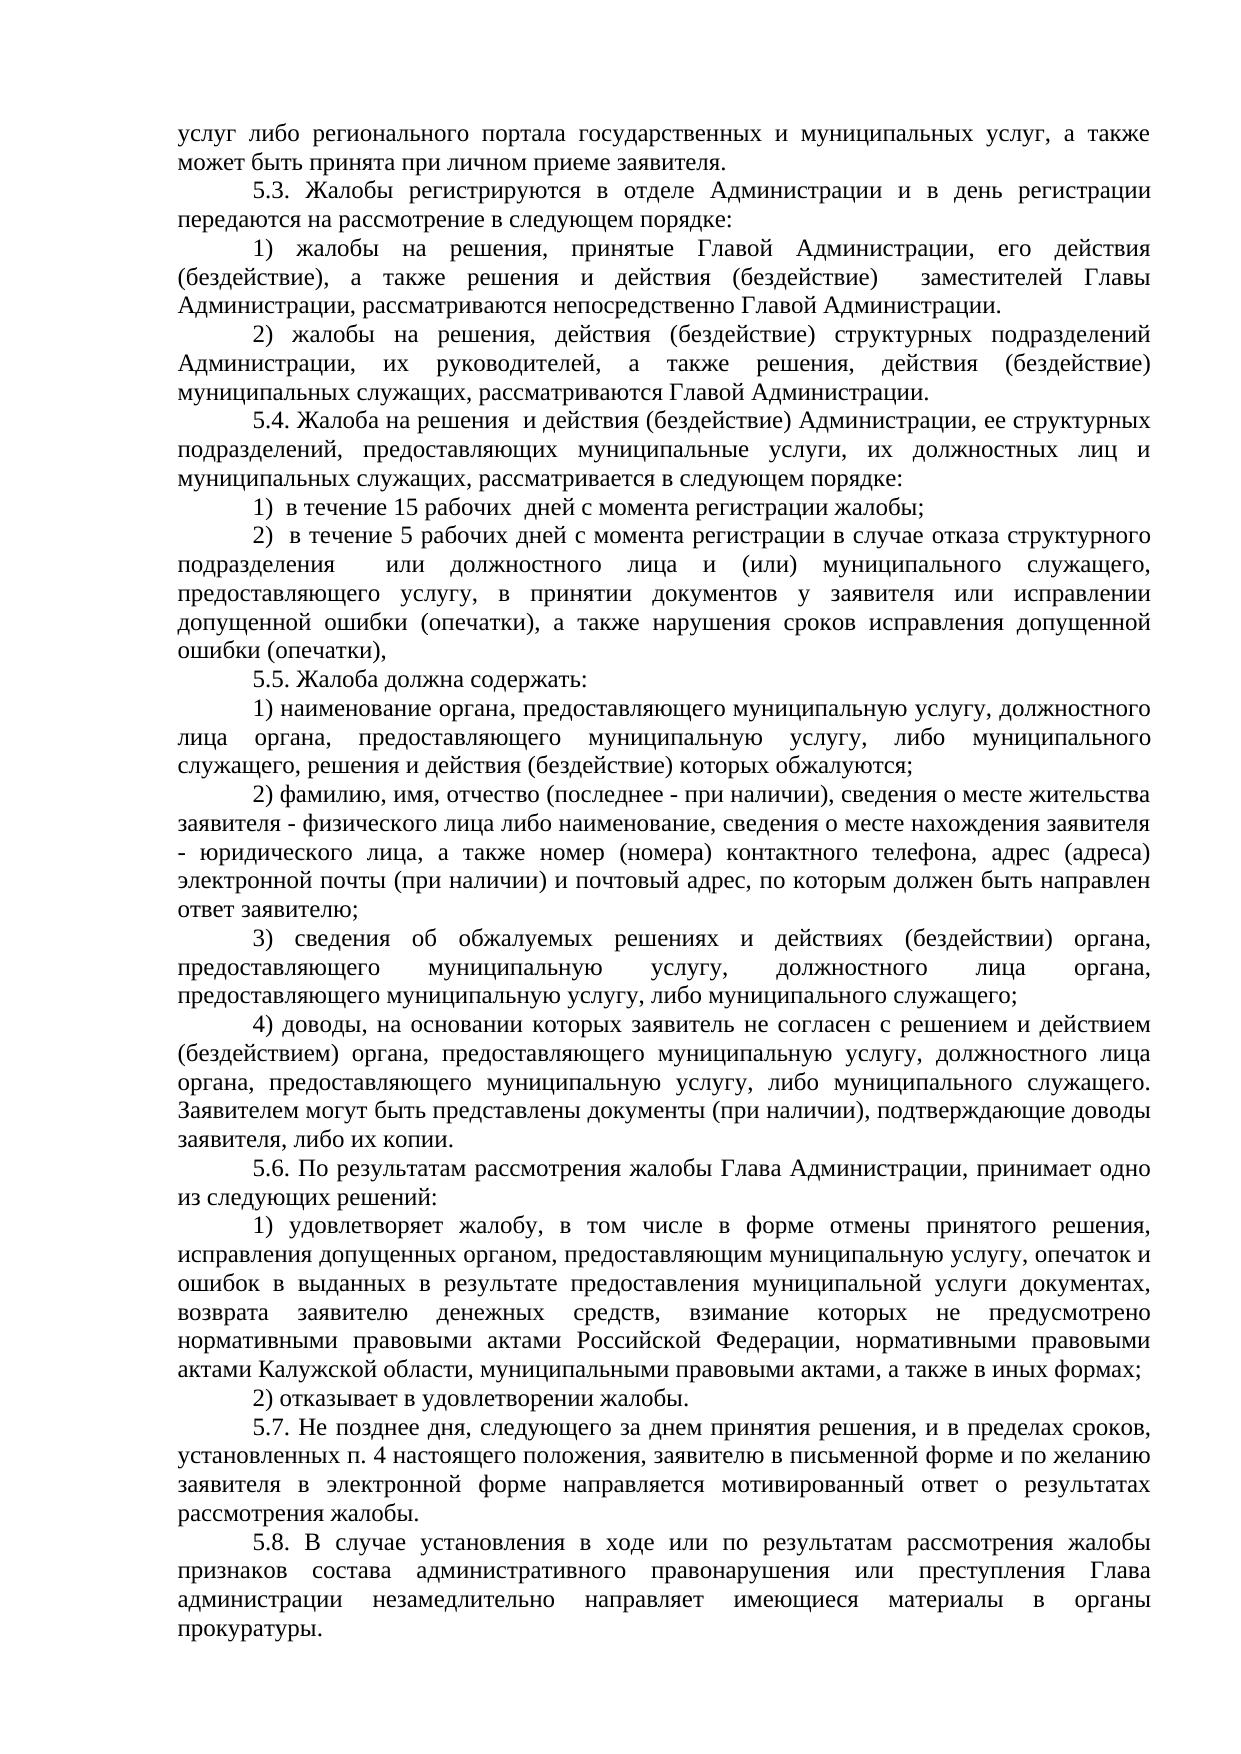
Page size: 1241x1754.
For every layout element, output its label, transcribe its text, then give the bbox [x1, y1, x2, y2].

text 5.3. Жалобы регистрируются в отделе Администрации и в день регистрации передаются на рассмотрение в следующем порядке: [177, 176, 1152, 233]
text 2) в течение 5 рабочих дней с момента регистрации в случае отказа структурного подразделения или должностного лица и (или) муниципального служащего, предоставляющего услугу, в принятии документов у заявителя или исправлении допущенной ошибки (опечатки), а также нарушения сроков исправления допущенной ошибки (опечатки), [177, 521, 1152, 664]
text 2) фамилию, имя, отчество (последнее - при наличии), сведения о месте жительства заявителя - физического лица либо наименование, сведения о месте нахождения заявителя - юридического лица, а также номер (номера) контактного телефона, адрес (адреса) электронной почты (при наличии) и почтовый адрес, по которым должен быть направлен ответ заявителю; [177, 779, 1152, 923]
text 1) наименование органа, предоставляющего муниципальную услугу, должностного лица органа, предоставляющего муниципальную услугу, либо муниципального служащего, решения и действия (бездействие) которых обжалуются; [177, 693, 1152, 779]
text 5.8. В случае установления в ходе или по результатам рассмотрения жалобы признаков состава административного правонарушения или преступления Глава администрации незамедлительно направляет имеющиеся материалы в органы прокуратуры. [177, 1527, 1152, 1642]
text 5.5. Жалоба должна содержать: [177, 664, 1152, 693]
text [177, 118, 1152, 176]
text 5.7. Не позднее дня, следующего за днем принятия решения, и в пределах сроков, установленных п. 4 настоящего положения, заявителю в письменной форме и по желанию заявителя в электронной форме направляется мотивированный ответ о результатах рассмотрения жалобы. [177, 1412, 1152, 1527]
text 3) сведения об обжалуемых решениях и действиях (бездействии) органа, предоставляющего муниципальную услугу, должностного лица органа, предоставляющего муниципальную услугу, либо муниципального служащего; [177, 923, 1152, 1009]
text 5.4. Жалоба на решения и действия (бездействие) Администрации, ее структурных подразделений, предоставляющих муниципальные услуги, их должностных лиц и муниципальных служащих, рассматривается в следующем порядке: [177, 406, 1152, 492]
text 1) в течение 15 рабочих дней с момента регистрации жалобы; [177, 492, 1152, 521]
text 2) жалобы на решения, действия (бездействие) структурных подразделений Администрации, их руководителей, а также решения, действия (бездействие) муниципальных служащих, рассматриваются Главой Администрации. [177, 319, 1152, 406]
text 5.6. По результатам рассмотрения жалобы Глава Администрации, принимает одно из следующих решений: [177, 1153, 1152, 1211]
text 2) отказывает в удовлетворении жалобы. [177, 1383, 1152, 1412]
text 1) удовлетворяет жалобу, в том числе в форме отмены принятого решения, исправления допущенных органом, предоставляющим муниципальную услугу, опечаток и ошибок в выданных в результате предоставления муниципальной услуги документах, возврата заявителю денежных средств, взимание которых не предусмотрено нормативными правовыми актами Российской Федерации, нормативными правовыми актами Калужской области, муниципальными правовыми актами, а также в иных формах; [177, 1211, 1152, 1383]
text 1) жалобы на решения, принятые Главой Администрации, его действия (бездействие), а также решения и действия (бездействие) заместителей Главы Администрации, рассматриваются непосредственно Главой Администрации. [177, 233, 1152, 319]
text 4) доводы, на основании которых заявитель не согласен с решением и действием (бездействием) органа, предоставляющего муниципальную услугу, должностного лица органа, предоставляющего муниципальную услугу, либо муниципального служащего. Заявителем могут быть представлены документы (при наличии), подтверждающие доводы заявителя, либо их копии. [177, 1009, 1152, 1153]
